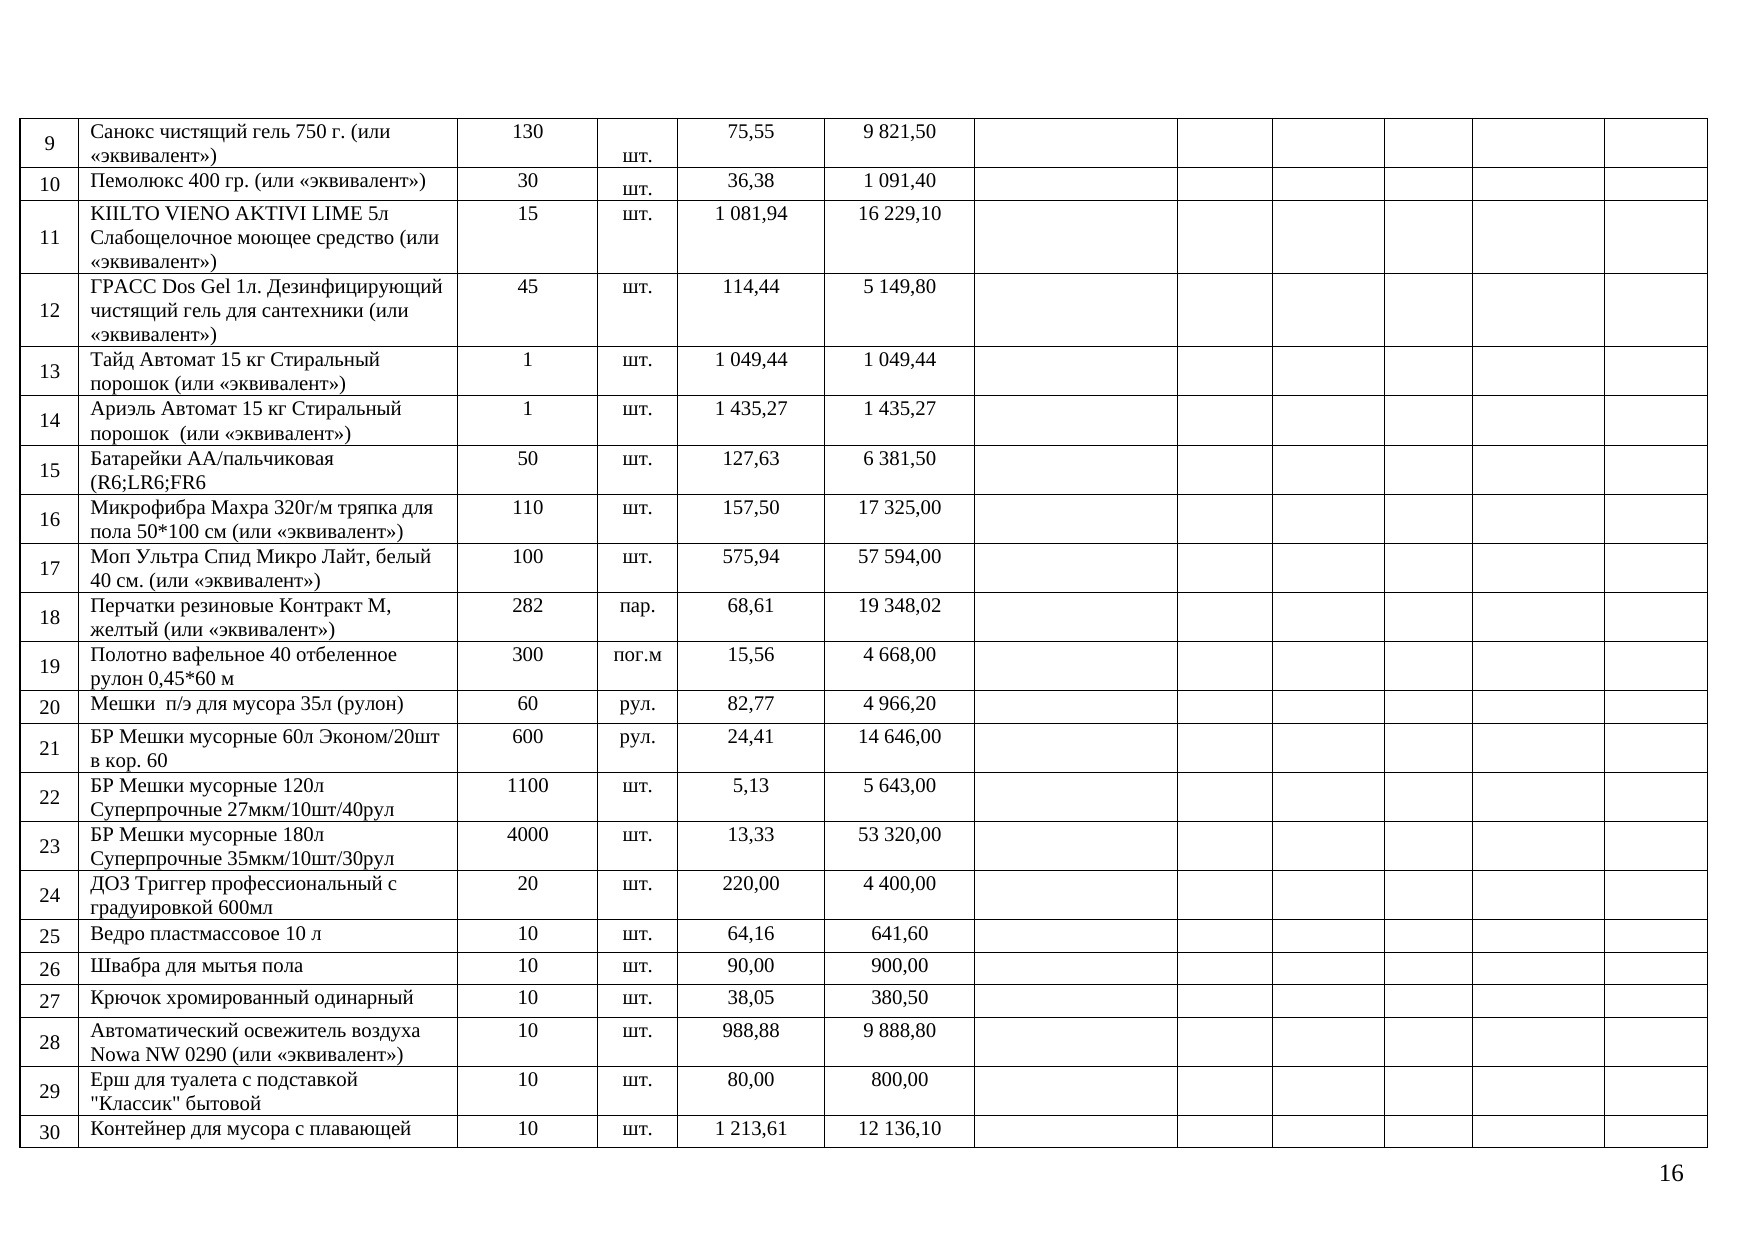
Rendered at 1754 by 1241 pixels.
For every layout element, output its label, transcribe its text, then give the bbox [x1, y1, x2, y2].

table_cell шт. [598, 1116, 677, 1147]
table_cell 1 049,44 [678, 347, 824, 395]
table_cell [975, 691, 1177, 723]
table_cell 22 [21, 773, 78, 821]
table_cell [1605, 544, 1707, 592]
table_cell [1385, 953, 1472, 984]
table_cell 1 081,94 [678, 201, 824, 273]
table_cell [1473, 822, 1604, 870]
table_cell [975, 1067, 1177, 1115]
table_cell 30 [458, 168, 597, 200]
table_cell [1605, 871, 1707, 919]
table_cell [975, 1018, 1177, 1066]
table_cell [1473, 593, 1604, 641]
table_cell [1385, 396, 1472, 444]
table_cell [1605, 691, 1707, 723]
table_cell [1273, 985, 1384, 1017]
table_cell [1385, 1116, 1472, 1147]
table_cell 26 [21, 953, 78, 984]
table_cell [975, 593, 1177, 641]
table_cell 10 [458, 1067, 597, 1115]
table_cell [1178, 495, 1272, 543]
table_cell [1385, 446, 1472, 494]
table_cell БР Мешки мусорные 120л Суперпрочные 27мкм/10шт/40рул [79, 773, 457, 821]
table_cell 10 [21, 168, 78, 200]
table_cell 24 [21, 871, 78, 919]
table_cell [1273, 691, 1384, 723]
table_cell 5 149,80 [825, 274, 974, 346]
table_cell 24,41 [678, 724, 824, 772]
table_cell [1473, 691, 1604, 723]
table_cell [1178, 396, 1272, 444]
table_cell [975, 773, 1177, 821]
table_cell [975, 544, 1177, 592]
table_cell [1273, 1067, 1384, 1115]
table_cell 1 435,27 [678, 396, 824, 444]
table_cell [1273, 871, 1384, 919]
table_cell [1605, 201, 1707, 273]
table_cell [1385, 347, 1472, 395]
table_cell шт. [598, 168, 677, 200]
table_cell [975, 871, 1177, 919]
table_cell [1605, 168, 1707, 200]
table_cell 220,00 [678, 871, 824, 919]
table_cell [1273, 495, 1384, 543]
table_cell [1605, 642, 1707, 690]
table_cell 53 320,00 [825, 822, 974, 870]
table_cell Тайд Автомат 15 кг Стиральный порошок (или «эквивалент») [79, 347, 457, 395]
table_cell 1 091,40 [825, 168, 974, 200]
table_cell [1178, 1067, 1272, 1115]
table_cell [975, 274, 1177, 346]
table_cell [1473, 642, 1604, 690]
table_cell Ерш для туалета с подставкой "Классик" бытовой [79, 1067, 457, 1115]
table_cell [1178, 201, 1272, 273]
table_cell [1385, 691, 1472, 723]
table_cell Мешки п/э для мусора 35л (рулон) [79, 691, 457, 723]
table_cell [1385, 642, 1472, 690]
table_cell шт. [598, 396, 677, 444]
table_cell Санокс чистящий гель 750 г. (или «эквивалент») [79, 119, 457, 167]
table_cell [1273, 274, 1384, 346]
table_cell 5 643,00 [825, 773, 974, 821]
table_cell [1473, 396, 1604, 444]
table_cell Пемолюкс 400 гр. (или «эквивалент») [79, 168, 457, 200]
table_cell [1605, 1067, 1707, 1115]
table_cell 18 [21, 593, 78, 641]
table_cell 64,16 [678, 920, 824, 952]
table_cell шт. [598, 871, 677, 919]
table_cell 1100 [458, 773, 597, 821]
table_cell [1473, 871, 1604, 919]
table_cell [1178, 871, 1272, 919]
table_cell [1178, 985, 1272, 1017]
table_cell 50 [458, 446, 597, 494]
table_cell [1178, 822, 1272, 870]
table_cell шт. [598, 347, 677, 395]
table_cell [1385, 1018, 1472, 1066]
table_cell БР Мешки мусорные 180л Суперпрочные 35мкм/10шт/30рул [79, 822, 457, 870]
table_cell 282 [458, 593, 597, 641]
table_cell [1273, 773, 1384, 821]
table_cell 380,50 [825, 985, 974, 1017]
table_cell [975, 822, 1177, 870]
table_cell [1273, 1116, 1384, 1147]
table_cell Микрофибра Махра 320г/м тряпка для пола 50*100 см (или «эквивалент») [79, 495, 457, 543]
table_cell [1273, 544, 1384, 592]
table_cell 14 646,00 [825, 724, 974, 772]
table_cell [1178, 724, 1272, 772]
table_cell [1178, 1018, 1272, 1066]
table_cell Батарейки AA/пальчиковая (R6;LR6;FR6 [79, 446, 457, 494]
table_cell [1473, 446, 1604, 494]
table_cell [1473, 953, 1604, 984]
table_cell Перчатки резиновые Контракт М, желтый (или «эквивалент») [79, 593, 457, 641]
table_cell 36,38 [678, 168, 824, 200]
table_cell 14 [21, 396, 78, 444]
table_cell [1473, 347, 1604, 395]
table_cell 57 594,00 [825, 544, 974, 592]
table_cell [1605, 920, 1707, 952]
table_cell [1385, 544, 1472, 592]
table_cell [1273, 396, 1384, 444]
table_cell ГРАСС Dos Gel 1л. Дезинфицирующий чистящий гель для сантехники (или «эквивалент») [79, 274, 457, 346]
table_cell [1605, 953, 1707, 984]
table_cell [1273, 724, 1384, 772]
table_cell 157,50 [678, 495, 824, 543]
table_cell [1605, 347, 1707, 395]
table_cell 15 [458, 201, 597, 273]
table_cell 20 [458, 871, 597, 919]
table_cell 38,05 [678, 985, 824, 1017]
table_cell 130 [458, 119, 597, 167]
table_cell [1273, 119, 1384, 167]
table_cell Автоматический освежитель воздуха Nowa NW 0290 (или «эквивалент») [79, 1018, 457, 1066]
table_cell рул. [598, 724, 677, 772]
table_cell [1385, 1067, 1472, 1115]
table_cell [1178, 593, 1272, 641]
table_cell [975, 985, 1177, 1017]
table_cell [975, 201, 1177, 273]
table_cell [1273, 347, 1384, 395]
table_cell [1273, 593, 1384, 641]
table_cell [1605, 593, 1707, 641]
table_cell [975, 1116, 1177, 1147]
table_cell шт. [598, 201, 677, 273]
table_cell шт. [598, 1018, 677, 1066]
table_cell шт. [598, 985, 677, 1017]
table_cell 4 966,20 [825, 691, 974, 723]
table_cell [1473, 773, 1604, 821]
table_cell 25 [21, 920, 78, 952]
table_cell 1 435,27 [825, 396, 974, 444]
table_cell [1385, 593, 1472, 641]
table_cell 800,00 [825, 1067, 974, 1115]
table_cell шт. [598, 773, 677, 821]
table_cell шт. [598, 1067, 677, 1115]
table_cell 9 821,50 [825, 119, 974, 167]
table_cell [975, 920, 1177, 952]
table_cell [1178, 642, 1272, 690]
table_cell 16 229,10 [825, 201, 974, 273]
table_cell 68,61 [678, 593, 824, 641]
table_cell [975, 168, 1177, 200]
table_cell пар. [598, 593, 677, 641]
table_cell [1178, 773, 1272, 821]
table_cell [1385, 822, 1472, 870]
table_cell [79, 1116, 457, 1147]
table_cell 10 [458, 920, 597, 952]
table_cell [1385, 985, 1472, 1017]
table_cell [1178, 168, 1272, 200]
table_cell 1 [458, 396, 597, 444]
table_cell [1473, 1018, 1604, 1066]
table_cell KIILTO VIENO AKTIVI LIME 5л Слабощелочное моющее средство (или «эквивалент») [79, 201, 457, 273]
table_cell [1605, 724, 1707, 772]
table_cell шт. [598, 920, 677, 952]
table_cell Ариэль Автомат 15 кг Стиральный порошок (или «эквивалент») [79, 396, 457, 444]
table_cell Ведро пластмассовое 10 л [79, 920, 457, 952]
table_cell 11 [21, 201, 78, 273]
table_cell 900,00 [825, 953, 974, 984]
table_cell [1605, 1116, 1707, 1147]
table_cell [1605, 985, 1707, 1017]
table_cell 9 888,80 [825, 1018, 974, 1066]
table_cell 75,55 [678, 119, 824, 167]
table_cell [1385, 201, 1472, 273]
table_cell 10 [458, 1018, 597, 1066]
table_cell [1178, 953, 1272, 984]
table_cell Полотно вафельное 40 отбеленное рулон 0,45*60 м [79, 642, 457, 690]
table_cell 5,13 [678, 773, 824, 821]
table_cell 988,88 [678, 1018, 824, 1066]
table_cell шт. [598, 544, 677, 592]
table_cell [975, 347, 1177, 395]
table_cell [1178, 544, 1272, 592]
table_cell 15 [21, 446, 78, 494]
table_cell [1473, 544, 1604, 592]
table_cell 1 213,61 [678, 1116, 824, 1147]
table_cell 13 [21, 347, 78, 395]
table_cell 600 [458, 724, 597, 772]
table_cell [975, 119, 1177, 167]
table_cell 110 [458, 495, 597, 543]
table_cell [1605, 274, 1707, 346]
table_cell 1 049,44 [825, 347, 974, 395]
table_cell [1473, 724, 1604, 772]
table_cell 4000 [458, 822, 597, 870]
table_cell 10 [458, 985, 597, 1017]
table_cell [1385, 119, 1472, 167]
table_cell [975, 396, 1177, 444]
table_cell [1273, 1018, 1384, 1066]
table_cell [1273, 822, 1384, 870]
table_cell [1273, 168, 1384, 200]
table_cell 6 381,50 [825, 446, 974, 494]
table_cell [975, 953, 1177, 984]
table_cell 1 [458, 347, 597, 395]
table_cell 17 [21, 544, 78, 592]
table_cell 23 [21, 822, 78, 870]
table_cell [1605, 495, 1707, 543]
table_cell [1178, 691, 1272, 723]
table_cell [1273, 953, 1384, 984]
table_cell 80,00 [678, 1067, 824, 1115]
table_cell [1273, 201, 1384, 273]
table_cell [1473, 274, 1604, 346]
table_cell Моп Ультра Спид Микро Лайт, белый 40 см. (или «эквивалент») [79, 544, 457, 592]
table_cell шт. [598, 953, 677, 984]
table_cell [1385, 495, 1472, 543]
table_cell Крючок хромированный одинарный [79, 985, 457, 1017]
table_cell [1385, 871, 1472, 919]
table_cell 114,44 [678, 274, 824, 346]
table_cell пог.м [598, 642, 677, 690]
table_cell [1385, 773, 1472, 821]
table_cell 4 668,00 [825, 642, 974, 690]
table_cell 10 [458, 1116, 597, 1147]
table_cell шт. [598, 119, 677, 167]
table_cell [975, 642, 1177, 690]
table_cell шт. [598, 495, 677, 543]
table_cell Швабра для мытья пола [79, 953, 457, 984]
table_cell 9 [21, 119, 78, 167]
table_cell [1605, 773, 1707, 821]
table_cell [1473, 1067, 1604, 1115]
table_cell 30 [21, 1116, 78, 1147]
table_cell [1385, 274, 1472, 346]
table_cell 12 136,10 [825, 1116, 974, 1147]
table_cell [1273, 920, 1384, 952]
table_cell [1178, 446, 1272, 494]
table_cell [1473, 495, 1604, 543]
table_cell [1178, 920, 1272, 952]
table_cell шт. [598, 822, 677, 870]
table_cell [1178, 347, 1272, 395]
table_cell 19 [21, 642, 78, 690]
table_cell [1273, 642, 1384, 690]
table_cell 575,94 [678, 544, 824, 592]
table_cell 641,60 [825, 920, 974, 952]
table_cell 45 [458, 274, 597, 346]
table_cell [1385, 724, 1472, 772]
table_cell [1605, 1018, 1707, 1066]
table_cell [1473, 985, 1604, 1017]
table_cell шт. [598, 446, 677, 494]
table_cell ДОЗ Триггер профессиональный с градуировкой 600мл [79, 871, 457, 919]
table_cell [1178, 274, 1272, 346]
table_cell шт. [598, 274, 677, 346]
table_cell [1473, 201, 1604, 273]
table_cell 19 348,02 [825, 593, 974, 641]
table_cell [975, 724, 1177, 772]
table_cell 4 400,00 [825, 871, 974, 919]
table_cell 300 [458, 642, 597, 690]
table_cell 13,33 [678, 822, 824, 870]
table_cell [1273, 446, 1384, 494]
table_cell 21 [21, 724, 78, 772]
table_cell [1385, 920, 1472, 952]
table_cell [1473, 920, 1604, 952]
table_cell 127,63 [678, 446, 824, 494]
table_cell 17 325,00 [825, 495, 974, 543]
table_cell [975, 495, 1177, 543]
table_cell 20 [21, 691, 78, 723]
table_cell [1473, 168, 1604, 200]
table_cell [1473, 119, 1604, 167]
table_cell 27 [21, 985, 78, 1017]
table_cell [1178, 1116, 1272, 1147]
table_cell БР Мешки мусорные 60л Эконом/20шт в кор. 60 [79, 724, 457, 772]
table_cell 82,77 [678, 691, 824, 723]
table_cell [1473, 1116, 1604, 1147]
table_cell [1605, 822, 1707, 870]
table_cell рул. [598, 691, 677, 723]
table_cell 100 [458, 544, 597, 592]
table_cell [1385, 168, 1472, 200]
table_cell [1605, 119, 1707, 167]
table_cell [1605, 446, 1707, 494]
table_cell 10 [458, 953, 597, 984]
table_cell 16 [21, 495, 78, 543]
table_cell 60 [458, 691, 597, 723]
table_cell [1605, 396, 1707, 444]
table_cell 15,56 [678, 642, 824, 690]
table_cell [975, 446, 1177, 494]
table_cell [1178, 119, 1272, 167]
table_cell 29 [21, 1067, 78, 1115]
table_cell 28 [21, 1018, 78, 1066]
table_cell 90,00 [678, 953, 824, 984]
table_cell 12 [21, 274, 78, 346]
